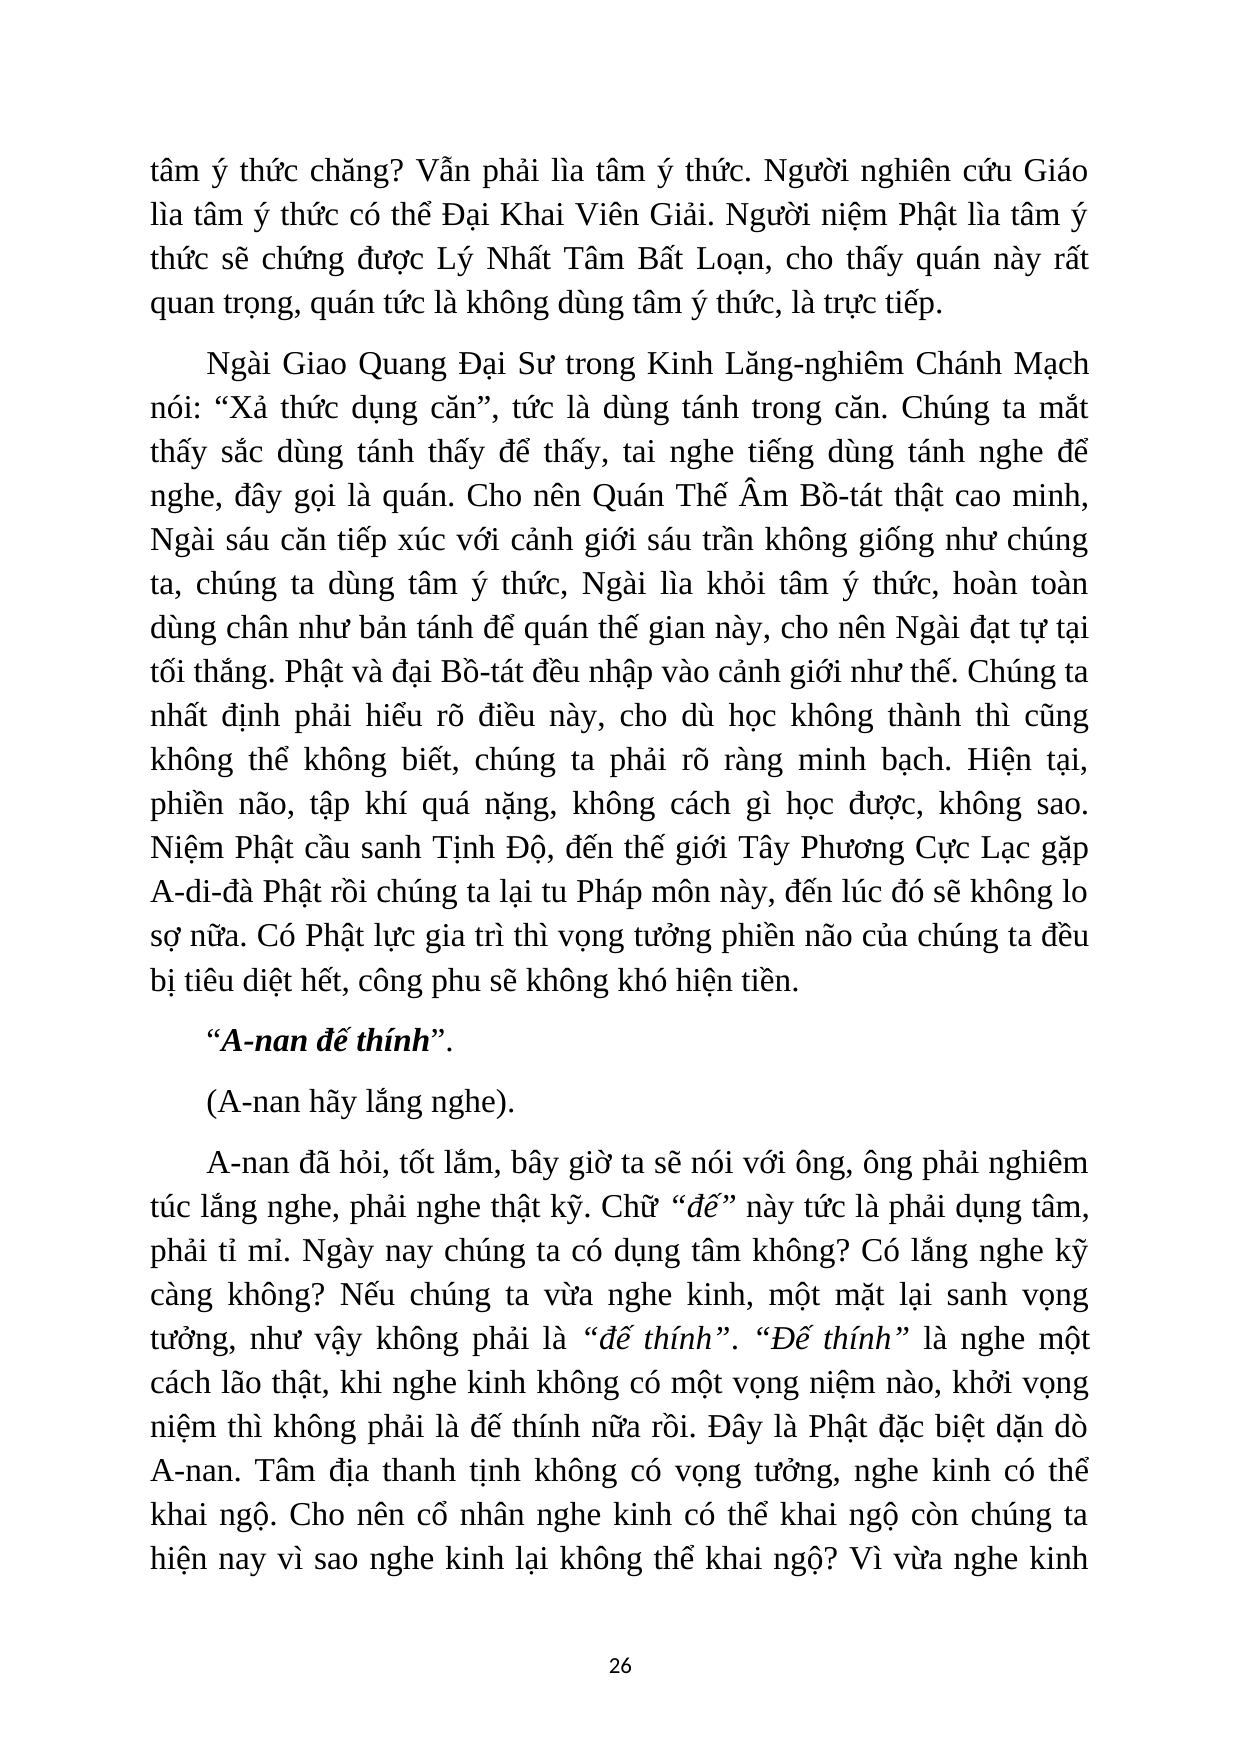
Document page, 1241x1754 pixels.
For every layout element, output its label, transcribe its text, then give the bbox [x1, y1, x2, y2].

text Ngài Giao Quang Đại Sư trong Kinh Lăng-nghiêm Chánh Mạch nói: “Xả thức dụng căn”, tức là dùng tánh trong căn. Chúng ta mắt thấy sắc dùng tánh thấy để thấy, tai nghe tiếng dùng tánh nghe để nghe, đây gọi là quán. Cho nên Quán Thế Âm Bồ-tát thật cao minh, Ngài sáu căn tiếp xúc với cảnh giới sáu trần không giống như chúng ta, chúng ta dùng tâm ý thức, Ngài lìa khỏi tâm ý thức, hoàn toàn dùng chân như bản tánh để quán thế gian này, cho nên Ngài đạt tự tại tối thắng. Phật và đại Bồ-tát đều nhập vào cảnh giới như thế. Chúng ta nhất định phải hiểu rõ điều này, cho dù học không thành thì cũng không thể không biết, chúng ta phải rõ ràng minh bạch. Hiện tại, phiền não, tập khí quá nặng, không cách gì học được, không sao. Niệm Phật cầu sanh Tịnh Độ, đến thế giới Tây Phương Cực Lạc gặp A-di-đà Phật rồi chúng ta lại tu Pháp môn này, đến lúc đó sẽ không lo sợ nữa. Có Phật lực gia trì thì vọng tưởng phiền não của chúng ta đều bị tiêu diệt hết, công phu sẽ không khó hiện tiền. [150, 343, 1090, 998]
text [150, 150, 1090, 321]
text “A-nan đế thính”. [150, 1021, 1090, 1059]
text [150, 1142, 1090, 1577]
text (A-nan hãy lắng nghe). [150, 1081, 1090, 1119]
